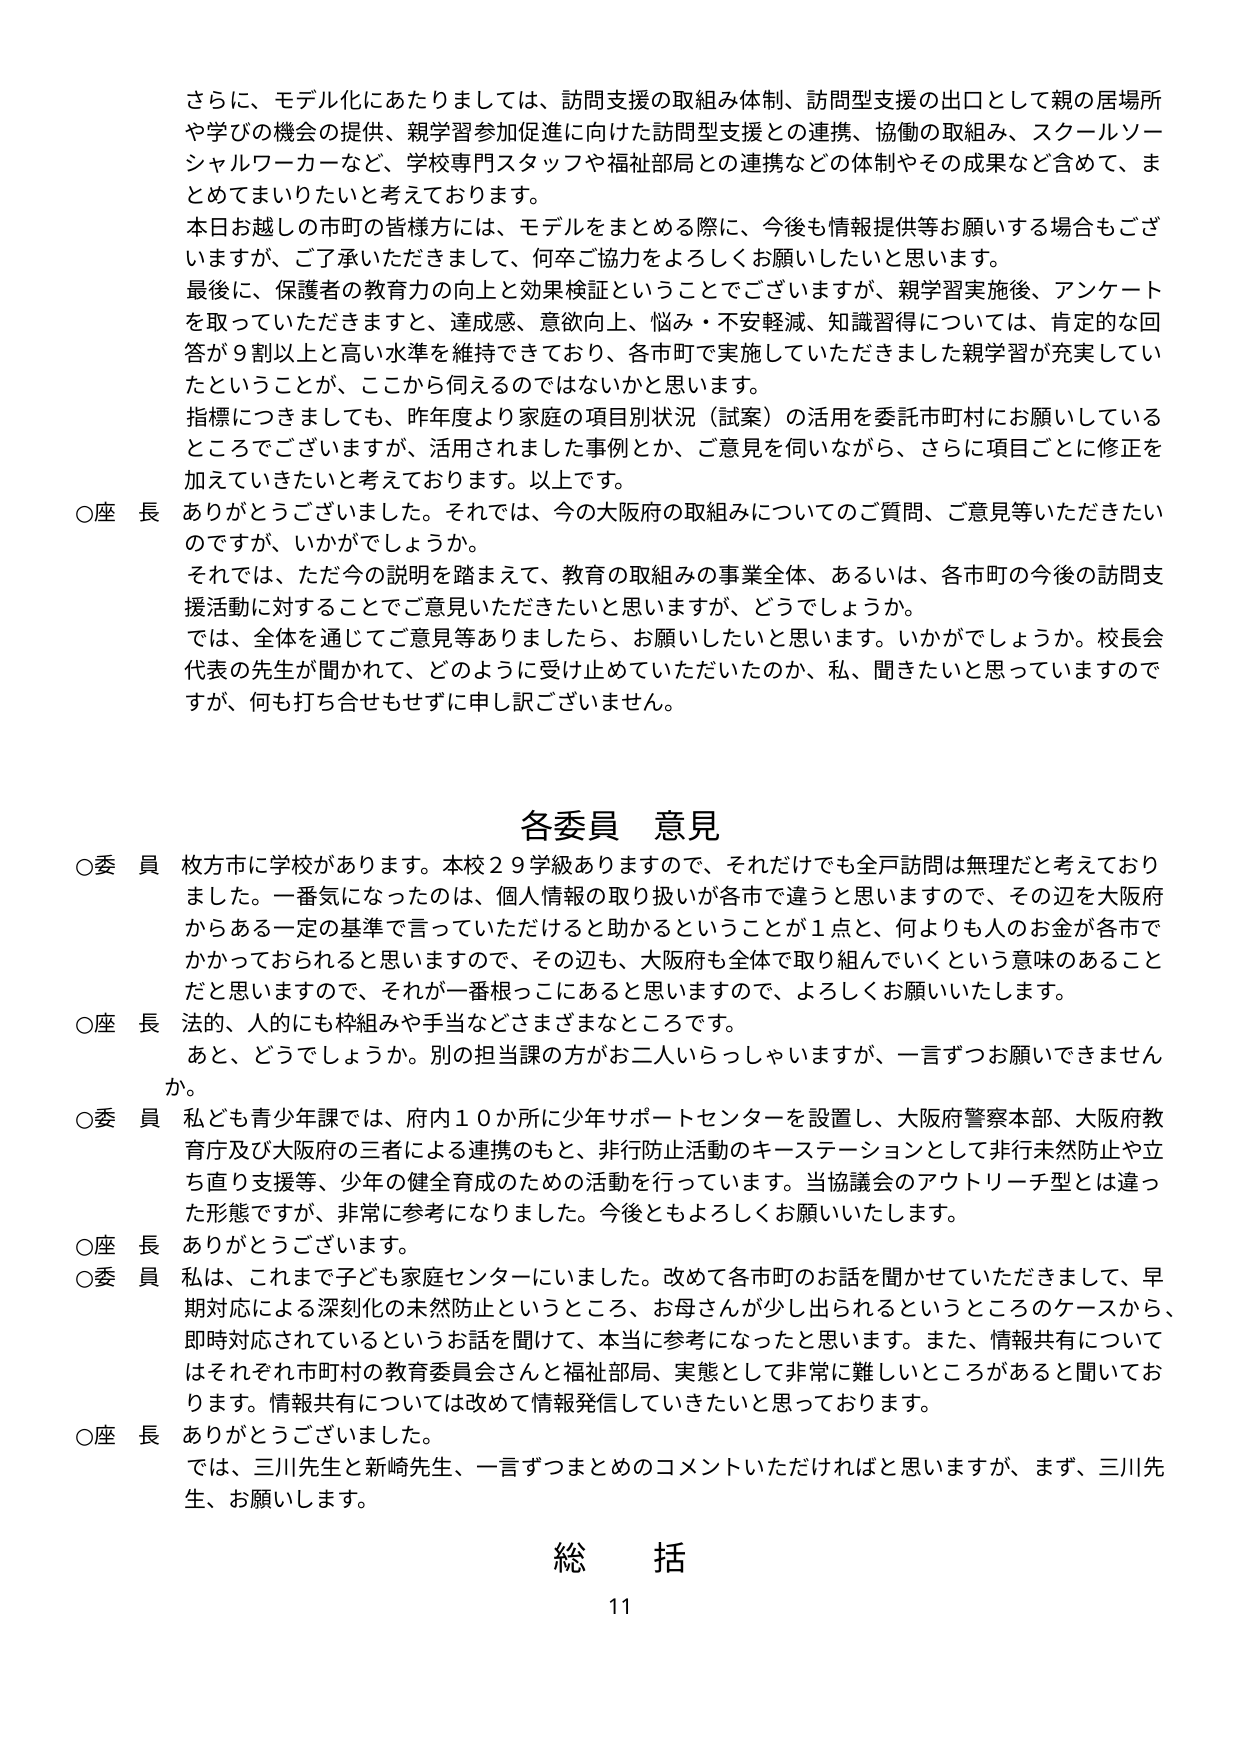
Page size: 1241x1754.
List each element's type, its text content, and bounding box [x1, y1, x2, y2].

text 本日お越しの市町の皆様方には、モデルをまとめる際に、今後も情報提供等お願いする場合もございますが、ご了承いただきまして、何卒ご協力をよろしくお願いしたいと思います。 [75, 210, 1165, 273]
text ○座 長 ありがとうございました。 [75, 1418, 1165, 1450]
text 総 括 [75, 1532, 1165, 1580]
text 最後に、保護者の教育力の向上と効果検証ということでございますが、親学習実施後、アンケートを取っていただきますと、達成感、意欲向上、悩み・不安軽減、知識習得については、肯定的な回答が９割以上と高い水準を維持できており、各市町で実施していただきました親学習が充実していたということが、ここから伺えるのではないかと思います。 [75, 273, 1165, 400]
text ○委 員 私ども青少年課では、府内１０か所に少年サポートセンターを設置し、大阪府警察本部、大阪府教育庁及び大阪府の三者による連携のもと、非行防止活動のキーステーションとして非行未然防止や立ち直り支援等、少年の健全育成のための活動を行っています。当協議会のアウトリーチ型とは違った形態ですが、非常に参考になりました。今後ともよろしくお願いいたします。 [75, 1101, 1165, 1228]
text ○座 長 ありがとうございました。それでは、今の大阪府の取組みについてのご質問、ご意見等いただきたいのですが、いかがでしょうか。 [75, 495, 1165, 558]
text 各委員 意見 [75, 799, 1165, 848]
text ○委 員 枚方市に学校があります。本校２９学級ありますので、それだけでも全戸訪問は無理だと考えておりました。一番気になったのは、個人情報の取り扱いが各市で違うと思いますので、その辺を大阪府からある一定の基準で言っていただけると助かるということが１点と、何よりも人のお金が各市でかかっておられると思いますので、その辺も、大阪府も全体で取り組んでいくという意味のあることだと思いますので、それが一番根っこにあると思いますので、よろしくお願いいたします。 [75, 848, 1165, 1006]
text ○座 長 ありがとうございます。 [75, 1228, 1165, 1260]
text ○座 長 法的、人的にも枠組みや手当などさまざまなところです。 [75, 1006, 1165, 1038]
text では、全体を通じてご意見等ありましたら、お願いしたいと思います。いかがでしょうか。校長会代表の先生が聞かれて、どのように受け止めていただいたのか、私、聞きたいと思っていますのですが、何も打ち合せもせずに申し訳ございません。 [75, 621, 1165, 716]
text 指標につきましても、昨年度より家庭の項目別状況（試案）の活用を委託市町村にお願いしているところでございますが、活用されました事例とか、ご意見を伺いながら、さらに項目ごとに修正を加えていきたいと考えております。以上です。 [75, 400, 1165, 495]
text さらに、モデル化にあたりましては、訪問支援の取組み体制、訪問型支援の出口として親の居場所や学びの機会の提供、親学習参加促進に向けた訪問型支援との連携、協働の取組み、スクールソーシャルワーカーなど、学校専門スタッフや福祉部局との連携などの体制やその成果など含めて、まとめてまいりたいと考えております。 [184, 83, 1165, 210]
text では、三川先生と新崎先生、一言ずつまとめのコメントいただければと思いますが、まず、三川先生、お願いします。 [75, 1450, 1165, 1513]
text あと、どうでしょうか。別の担当課の方がお二人いらっしゃいますが、一言ずつお願いできませんか。 [164, 1038, 1165, 1101]
text ○委 員 私は、これまで子ども家庭センターにいました。改めて各市町のお話を聞かせていただきまして、早期対応による深刻化の未然防止というところ、お母さんが少し出られるというところのケースから、即時対応されているというお話を聞けて、本当に参考になったと思います。また、情報共有についてはそれぞれ市町村の教育委員会さんと福祉部局、実態として非常に難しいところがあると聞いております。情報共有については改めて情報発信していきたいと思っております。 [75, 1260, 1165, 1418]
text それでは、ただ今の説明を踏まえて、教育の取組みの事業全体、あるいは、各市町の今後の訪問支援活動に対することでご意見いただきたいと思いますが、どうでしょうか。 [75, 558, 1165, 621]
